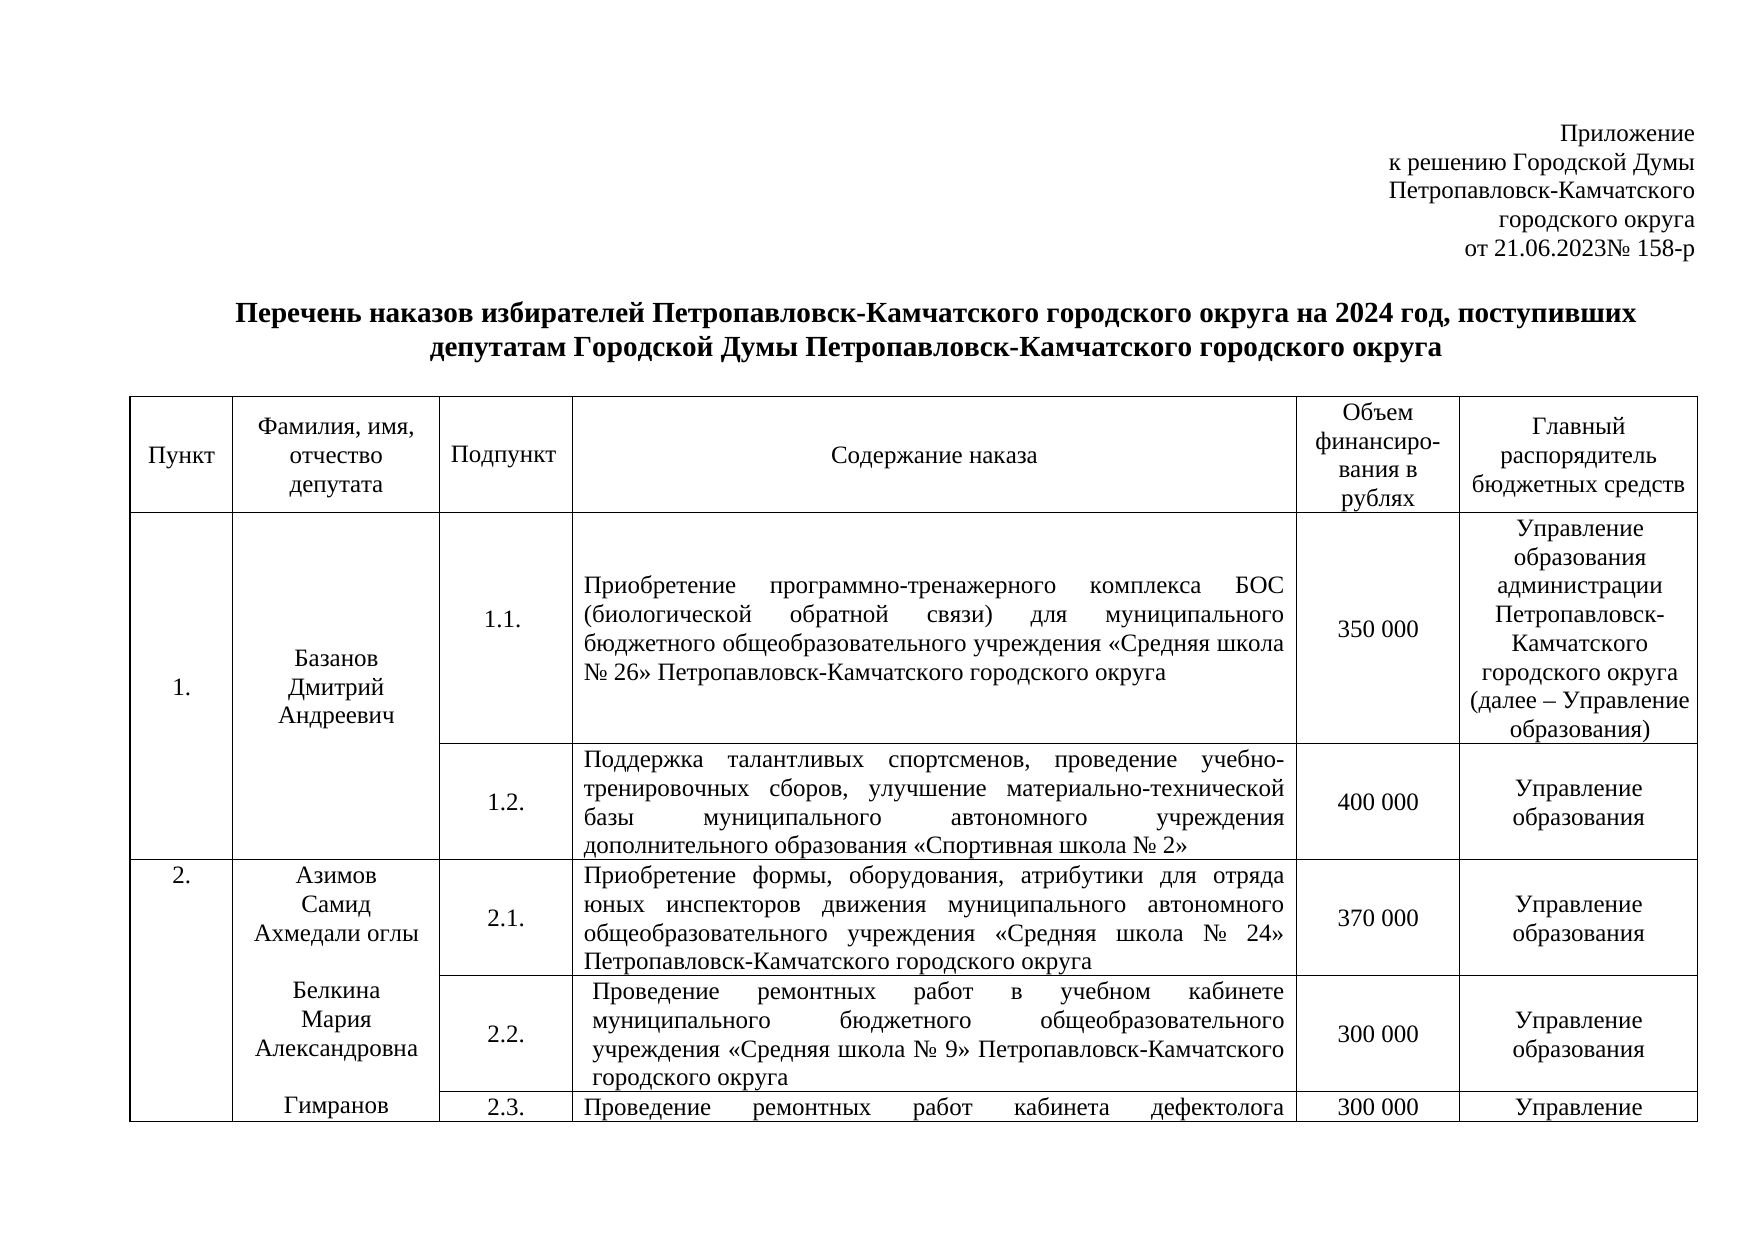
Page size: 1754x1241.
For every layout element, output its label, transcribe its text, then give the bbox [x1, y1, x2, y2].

table_cell 1.1. [440, 513, 572, 743]
table_header Фамилия, имя, отчество депутата [233, 397, 439, 512]
table_cell Базанов Дмитрий Андреевич [233, 513, 439, 859]
table_cell 350 000 [1297, 513, 1459, 743]
table_cell 2.3. [440, 1092, 572, 1121]
table_cell Управление образования администрации Петропавловск-Камчатского городского округа (далее – Управление образования) [1460, 513, 1697, 743]
table_cell Управление образования [1460, 860, 1697, 975]
table_header Главный распорядитель бюджетных средств [1460, 397, 1697, 512]
table_header Пункт [131, 397, 232, 512]
text Приложение [177, 118, 1695, 147]
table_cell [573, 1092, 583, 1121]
table_cell 1.2. [440, 744, 572, 859]
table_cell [1460, 1092, 1697, 1121]
table_cell 370 000 [1297, 860, 1459, 975]
text Перечень наказов избирателей Петропавловск-Камчатского городского округа на 2024 год, поступивших депутатам Городской Думы Петропавловск-Камчатского городского округа [177, 295, 1695, 362]
table_cell 300 000 [1297, 976, 1459, 1091]
table_cell Проведение ремонтных работ в учебном кабинете муниципального бюджетного общеобразовательного учреждения «Средняя школа № 9» Петропавловск-Камчатского городского округа [573, 976, 1296, 1091]
table_cell 400 000 [1297, 744, 1459, 859]
table_cell Приобретение программно-тренажерного комплекса БОС (биологической обратной связи) для муниципального бюджетного общеобразовательного учреждения «Средняя школа № 26» Петропавловск-Камчатского городского округа [573, 513, 1296, 743]
table_cell 1. [131, 513, 232, 859]
table_cell Управление образования [1460, 976, 1697, 1091]
table_cell Поддержка талантливых спортсменов, проведение учебно-тренировочных сборов, улучшение материально-технической базы муниципального автономного учреждения дополнительного образования «Спортивная школа № 2» [573, 744, 1296, 859]
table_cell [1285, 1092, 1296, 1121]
text городского округа [177, 204, 1695, 233]
table_cell Управление образования [1460, 744, 1697, 859]
table_cell 2.2. [440, 976, 572, 1091]
table_header Объем финансиро-вания в рублях [1297, 397, 1459, 512]
list от 21.06.2023№ 158-р [177, 233, 1695, 262]
table_cell Азимов Самид Ахмедали оглы Белкина Мария Александровна Гимранов Дмитрий Юрьевич [233, 860, 439, 1121]
text Петропавловск-Камчатского [177, 176, 1695, 204]
text к решению Городской Думы [177, 147, 1695, 176]
table_cell 2. [131, 860, 232, 1121]
table_header Содержание наказа [573, 397, 1296, 512]
table_cell 300 000 [1297, 1092, 1459, 1121]
table_cell 2.1. [440, 860, 572, 975]
table_header Подпункт [440, 397, 572, 512]
table_cell Приобретение формы, оборудования, атрибутики для отряда юных инспекторов движения муниципального автономного общеобразовательного учреждения «Средняя школа № 24» Петропавловск-Камчатского городского округа [573, 860, 1296, 975]
